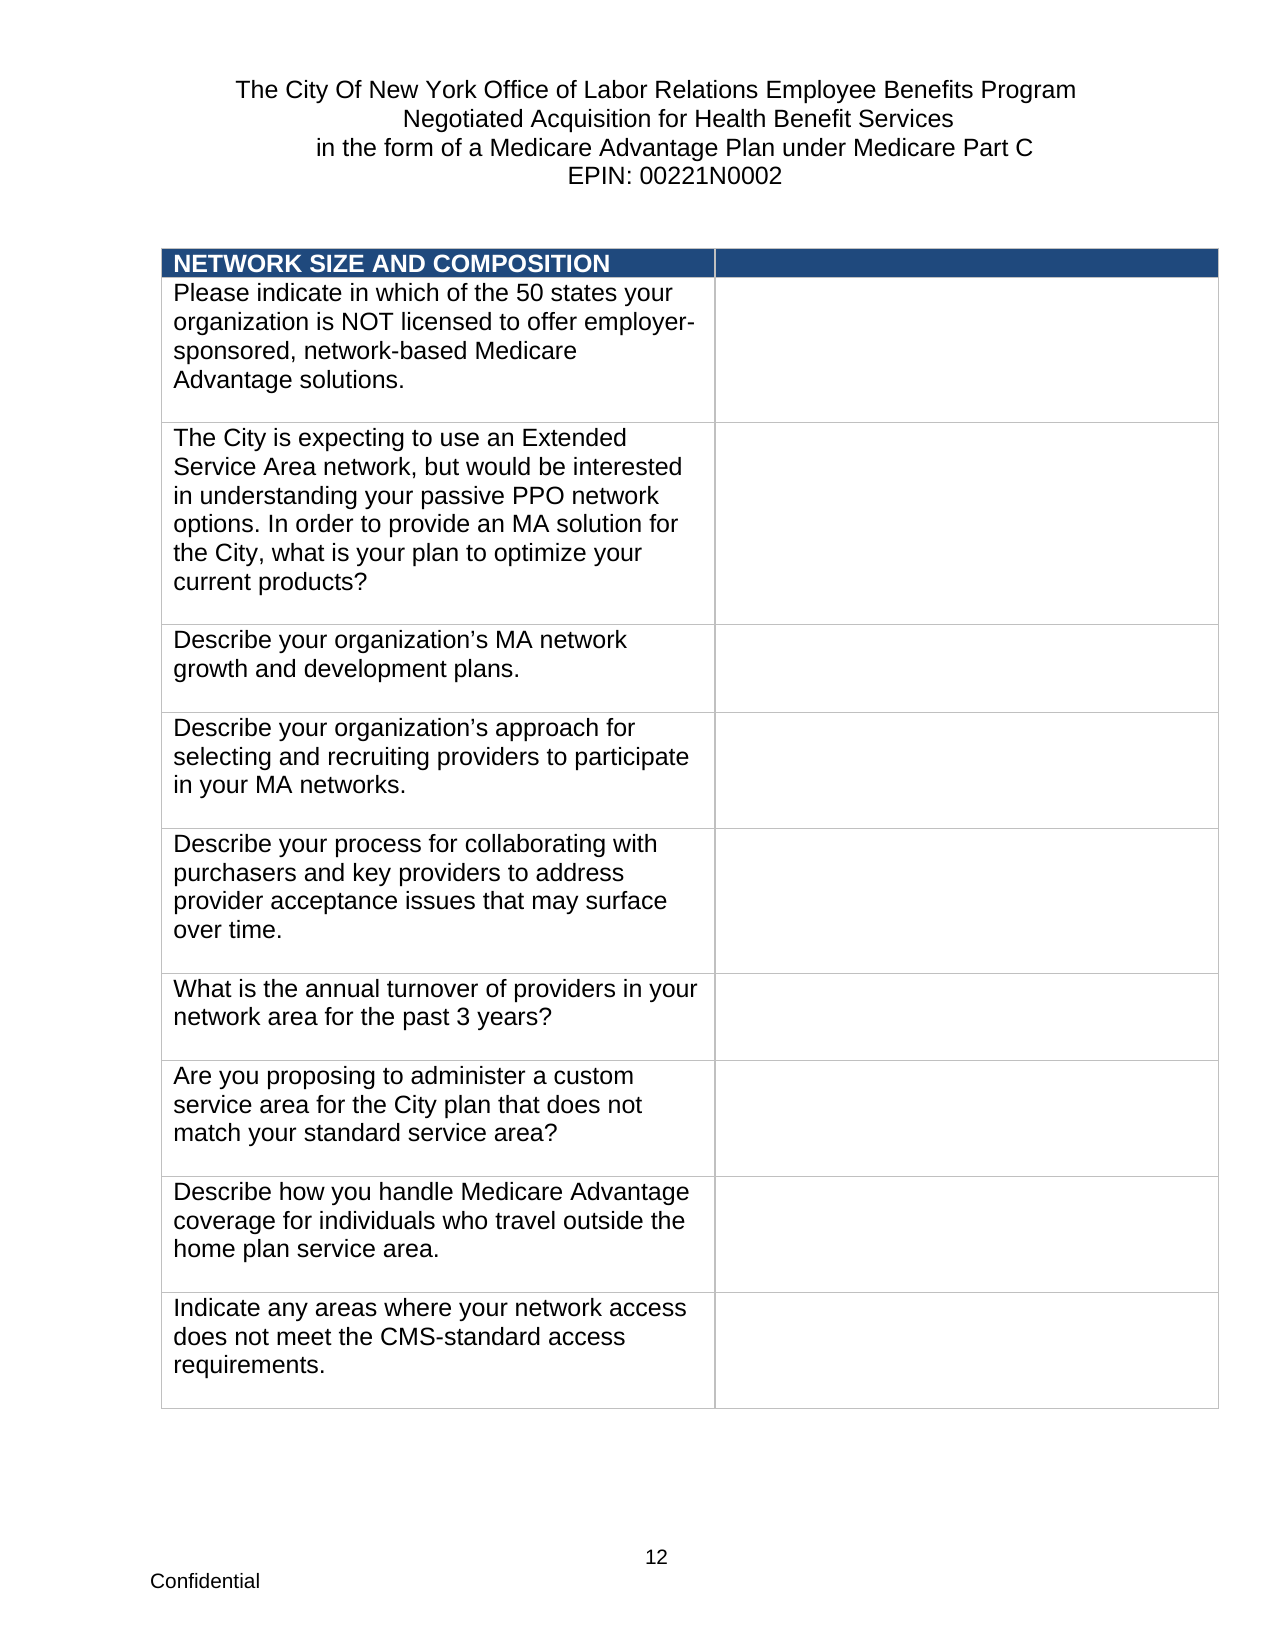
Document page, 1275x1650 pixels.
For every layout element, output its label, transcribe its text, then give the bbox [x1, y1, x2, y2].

table_cell [716, 974, 1218, 1060]
table_cell [716, 625, 1218, 712]
table_cell Describe your process for collaborating with purchasers and key providers to address provider acceptance issues that may surface over time. [162, 829, 714, 972]
table_cell Describe your organization’s approach for selecting and recruiting providers to participate in your MA networks. [162, 713, 714, 828]
table_cell [716, 278, 1218, 422]
table_cell [716, 829, 1218, 972]
table_cell Describe your organization’s MA network growth and development plans. [162, 625, 714, 712]
table_cell The City is expecting to use an Extended Service Area network, but would be interested in understanding your passive PPO network options. In order to provide an MA solution for the City, what is your plan to optimize your current products? [162, 423, 714, 624]
table_cell Please indicate in which of the 50 states your organization is NOT licensed to offer employer-sponsored, network-based Medicare Advantage solutions. [162, 278, 714, 422]
table_cell [716, 1177, 1218, 1292]
table_cell [716, 1293, 1218, 1408]
table_cell [716, 713, 1218, 828]
table_cell [716, 423, 1218, 624]
table_cell Are you proposing to administer a custom service area for the City plan that does not match your standard service area? [162, 1061, 714, 1176]
table_cell [716, 1061, 1218, 1176]
table_header NETWORK SIZE AND COMPOSITION [162, 249, 714, 277]
table_cell What is the annual turnover of providers in your network area for the past 3 years? [162, 974, 714, 1060]
table_cell Indicate any areas where your network access does not meet the CMS-standard access requirements. [162, 1293, 714, 1408]
table_cell Describe how you handle Medicare Advantage coverage for individuals who travel outside the home plan service area. [162, 1177, 714, 1292]
table_header [716, 249, 1218, 277]
